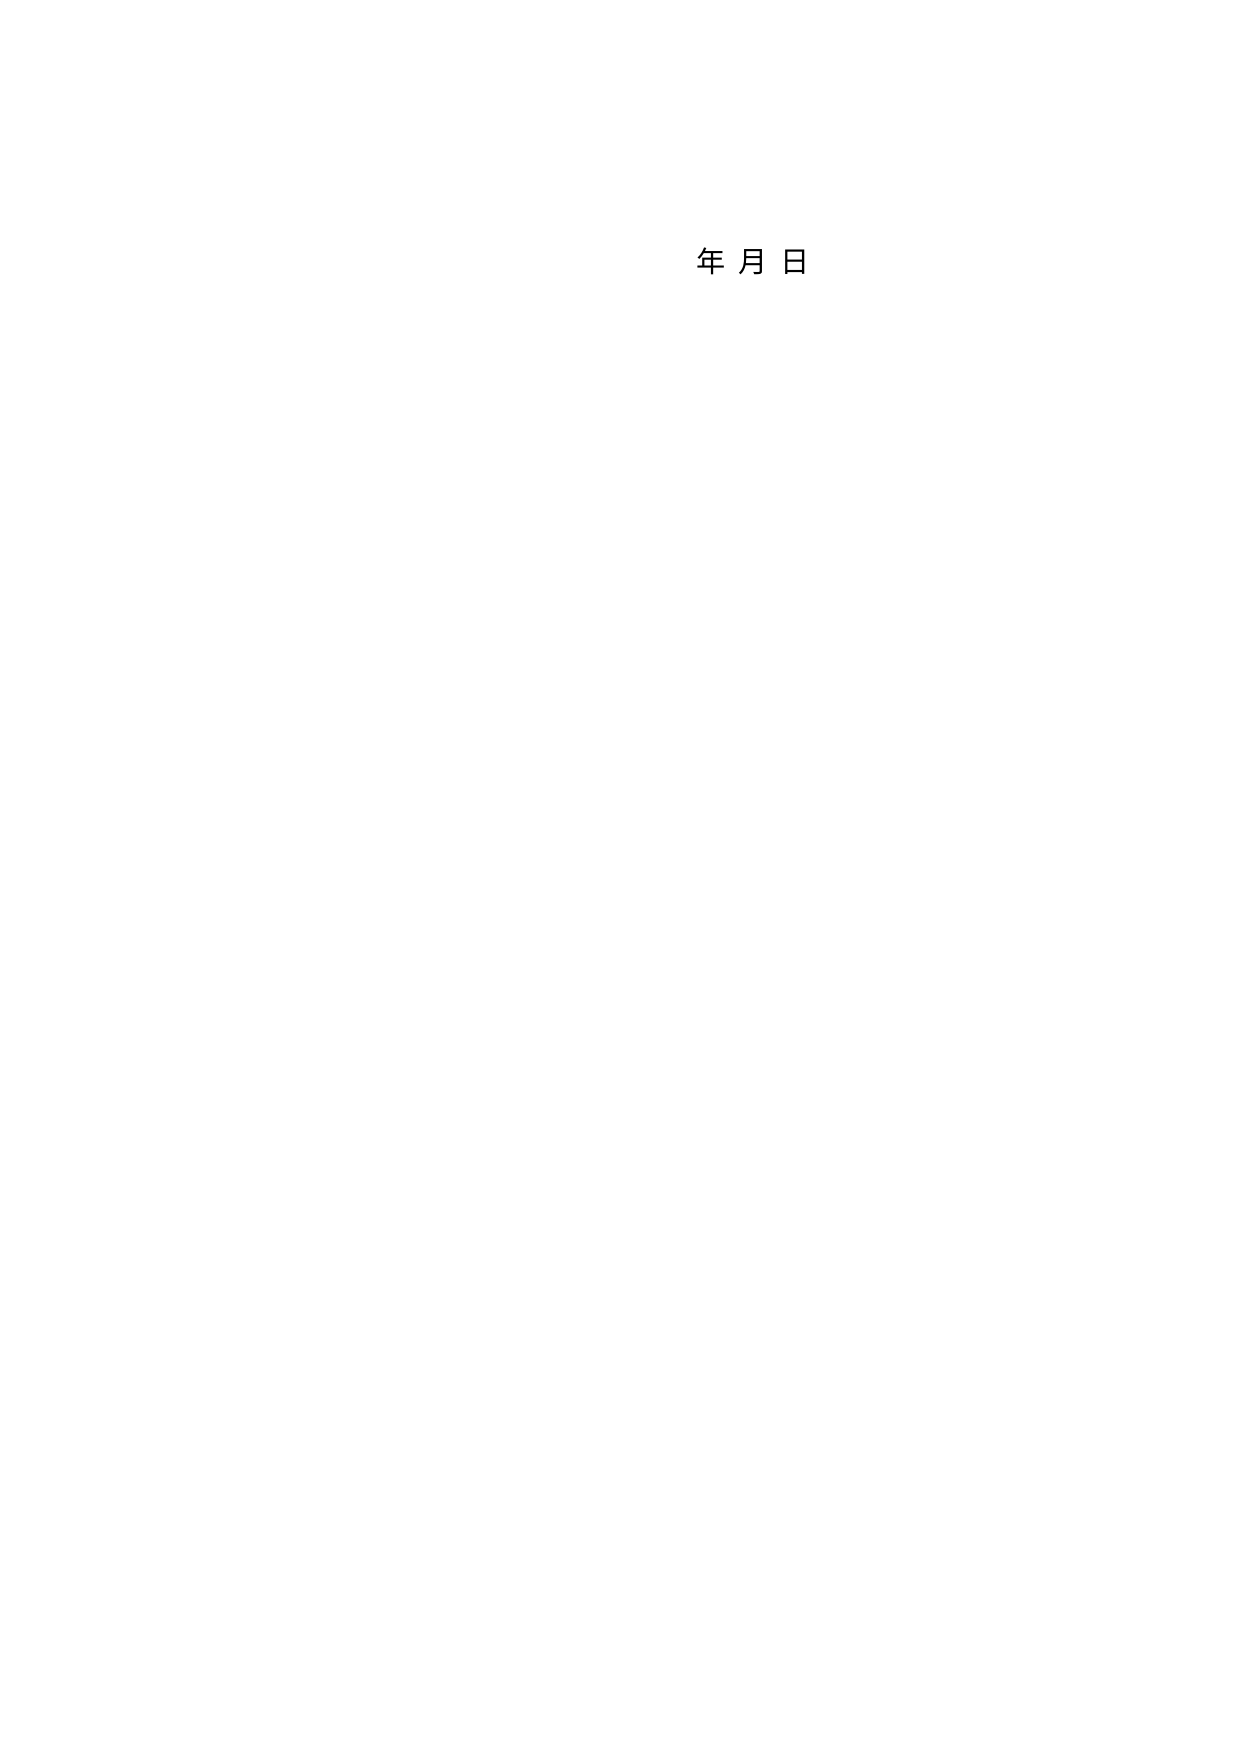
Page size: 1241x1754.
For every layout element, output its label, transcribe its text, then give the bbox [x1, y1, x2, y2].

list 年 月 日 [262, 227, 1053, 292]
